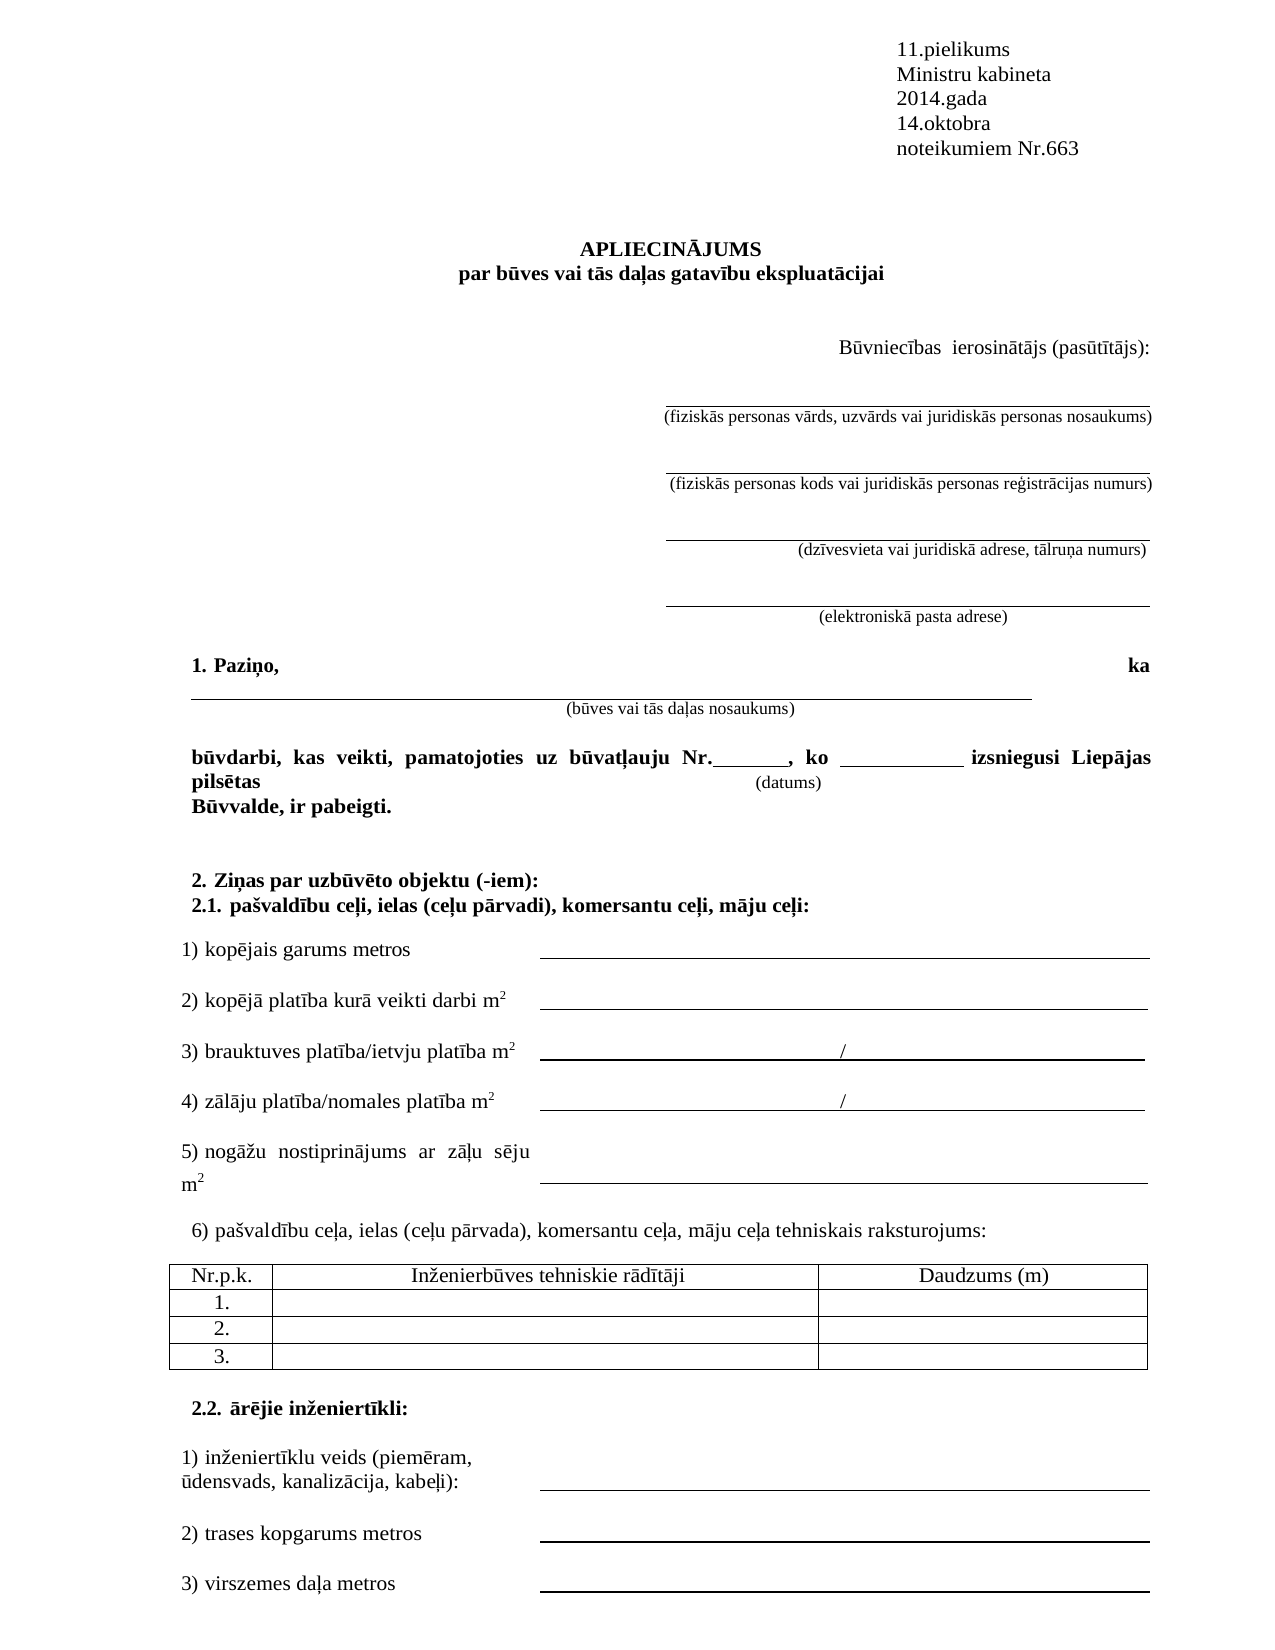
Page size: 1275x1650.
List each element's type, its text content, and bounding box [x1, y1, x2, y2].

table_header Inženierbūves tehniskie rādītāji [273, 1265, 818, 1289]
text ūdensvads, kanalizācija, kabeļi): [181, 1469, 1169, 1493]
text Būvvalde, ir pabeigti. [191, 794, 1169, 818]
list pašvaldību ceļa, ielas (ceļu pārvada), komersantu ceļa, māju ceļa tehniskais raksturojums: [191, 1218, 1169, 1242]
list inženiertīklu veids (piemēram, [181, 1445, 1169, 1469]
text (fiziskās personas kods vai juridiskās personas reģistrācijas numurs) [669, 468, 1169, 493]
subtitle Paziņo, ka [191, 653, 1169, 677]
table_cell 2. [170, 1317, 272, 1342]
subtitle būvdarbi, kas veikti, pamatojoties uz būvatļauju Nr. , ko izsniegusi Liepājas pilsētas (datums) [191, 745, 1151, 793]
list zālāju platība/nomales platība m2 / [181, 1089, 1169, 1113]
text m2 [181, 1166, 1169, 1186]
table_header Nr.p.k. [170, 1265, 272, 1289]
list kopējā platība kurā veikti darbi m2 [181, 988, 1169, 1012]
subtitle APLIECINĀJUMS [455, 237, 886, 261]
table_cell [819, 1317, 1147, 1342]
text (fiziskās personas vārds, uzvārds vai juridiskās personas nosaukums) [664, 402, 1169, 426]
list pašvaldību ceļi, ielas (ceļu pārvadi), komersantu ceļi, māju ceļi: [191, 893, 1169, 917]
text (būves vai tās daļas nosaukums) [566, 695, 1169, 718]
table_cell [273, 1290, 818, 1316]
text (dzīvesvieta vai juridiskā adrese, tālruņa numurs) [798, 536, 1169, 559]
table_header Daudzums (m) [819, 1265, 1147, 1289]
table_cell [273, 1317, 818, 1342]
text 11.pielikums Ministru kabineta 2014.gada 14.oktobra noteikumiem Nr.663 [896, 37, 1085, 160]
text par būves vai tās daļas gatavību ekspluatācijai [456, 261, 886, 285]
list virszemes daļa metros [181, 1571, 1169, 1595]
table_cell [819, 1344, 1147, 1369]
table_cell 1. [170, 1290, 272, 1316]
list Ziņas par uzbūvēto objektu (-iem): [191, 868, 1169, 892]
list trases kopgarums metros [181, 1520, 1169, 1544]
table_cell [819, 1290, 1147, 1316]
subtitle ārējie inženiertīkli: [191, 1396, 1169, 1420]
text Būvniecības ierosinātājs (pasūtītājs): [158, 335, 1150, 359]
table_cell [273, 1344, 818, 1369]
text (elektroniskā pasta adrese) [819, 602, 1169, 627]
list nogāžu nostiprinājums ar zāļu sēju [181, 1140, 1169, 1163]
list kopējais garums metros [181, 937, 1169, 961]
table_cell 3. [170, 1344, 272, 1369]
list brauktuves platība/ietvju platība m2 / [181, 1038, 1169, 1063]
